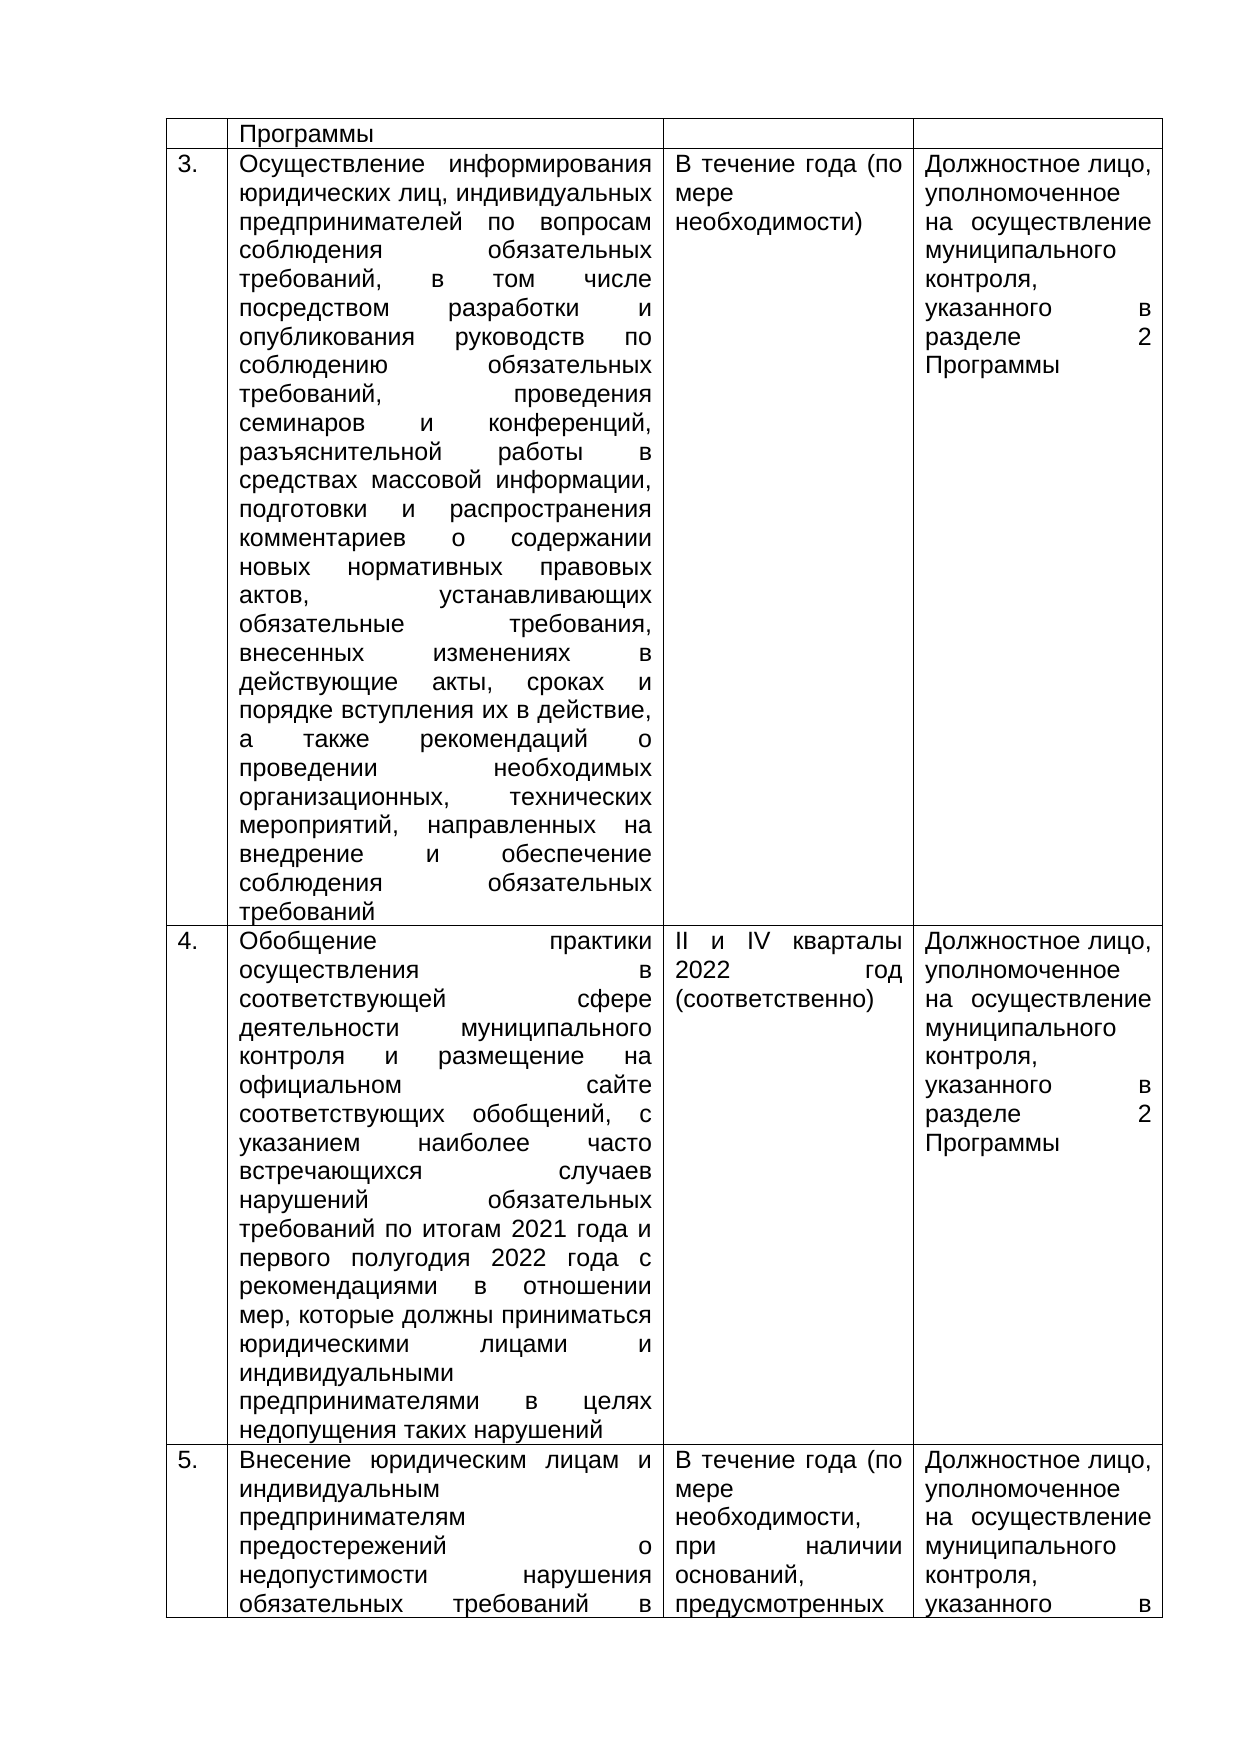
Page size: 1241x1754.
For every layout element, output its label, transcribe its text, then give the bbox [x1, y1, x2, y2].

table_cell II и IV кварталы 2022 год (соответственно) [664, 926, 913, 1444]
table_cell 2. [167, 119, 227, 148]
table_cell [664, 1445, 913, 1617]
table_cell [664, 119, 913, 148]
table_cell 3. [167, 149, 227, 925]
table_cell Должностное лицо, уполномоченное на осуществление муниципального контроля, указанного в разделе 2 Программы [914, 149, 1162, 925]
table_cell Обобщение практики осуществления в соответствующей сфере деятельности муниципального контроля и размещение на официальном сайте соответствующих обобщений, с указанием наиболее часто встречающихся случаев нарушений обязательных требований по итогам 2021 года и первого полугодия 2022 года с рекомендациями в отношении мер, которые должны приниматься юридическими лицами и индивидуальными предпринимателями в целях недопущения таких нарушений [228, 926, 663, 1444]
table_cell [228, 1445, 663, 1617]
table_cell Осуществление информирования юридических лиц, индивидуальных предпринимателей по вопросам соблюдения обязательных требований, в том числе посредством разработки и опубликования руководств по соблюдению обязательных требований, проведения семинаров и конференций, разъяснительной работы в средствах массовой информации, подготовки и распространения комментариев о содержании новых нормативных правовых актов, устанавливающих обязательные требования, внесенных изменениях в действующие акты, сроках и порядке вступления их в действие, а также рекомендаций о проведении необходимых организационных, технических мероприятий, направленных на внедрение и обеспечение соблюдения обязательных требований [228, 149, 663, 925]
table_cell 4. [167, 926, 227, 1444]
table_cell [914, 119, 1162, 148]
table_cell Должностное лицо, уполномоченное на осуществление муниципального контроля, указанного в разделе 2 Программы [914, 926, 1162, 1444]
table_cell 5. [167, 1445, 227, 1617]
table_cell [914, 1445, 1162, 1617]
table_cell В течение года (по мере необходимости) [664, 149, 913, 925]
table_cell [228, 119, 663, 148]
